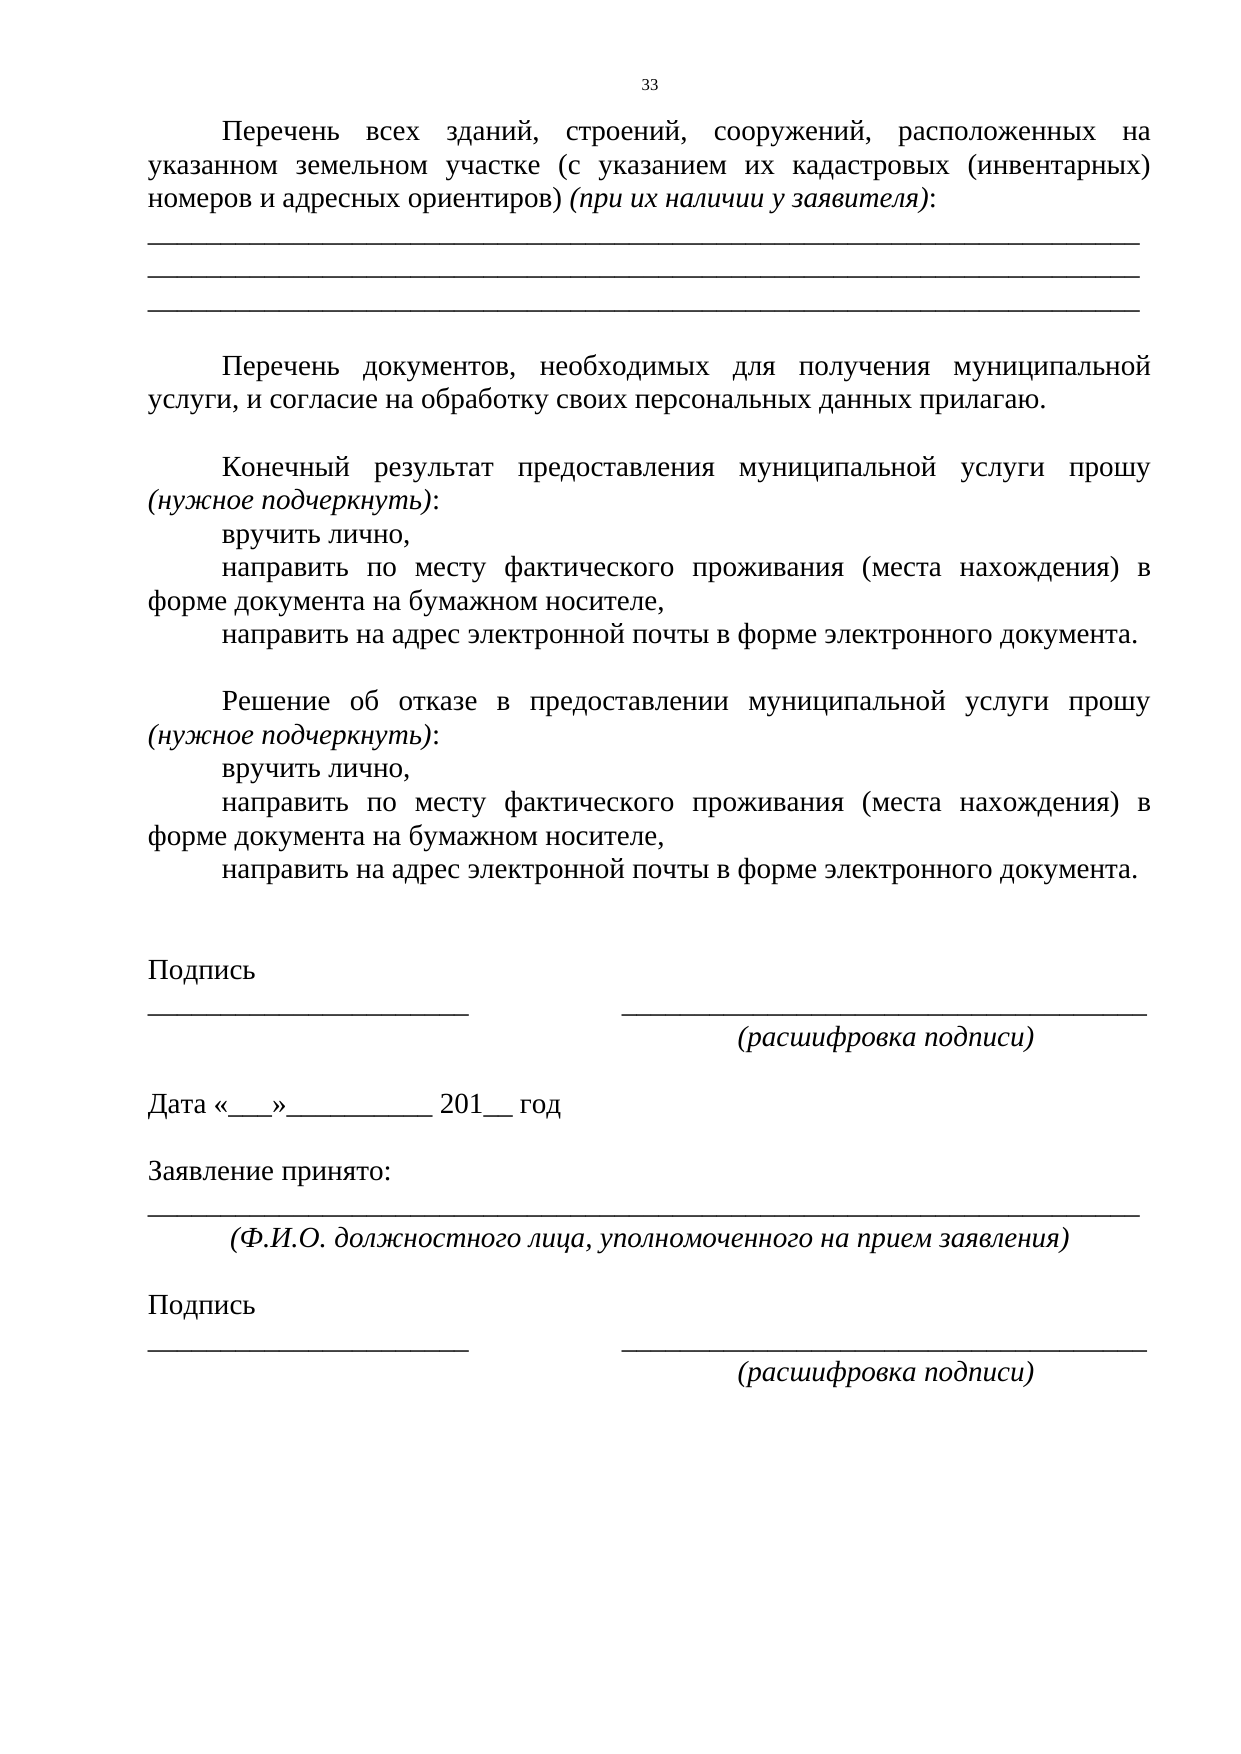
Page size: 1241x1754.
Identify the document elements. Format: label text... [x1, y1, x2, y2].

text направить по месту фактического проживания (места нахождения) в форме документа на бумажном носителе, [148, 784, 1152, 851]
text направить на адрес электронной почты в форме электронного документа. [148, 616, 1152, 650]
text Подпись [148, 952, 1152, 985]
text Дата «___»__________ 201__ год [148, 1086, 1152, 1119]
text Конечный результат предоставления муниципальной услуги прошу (нужное подчеркнуть): [148, 449, 1152, 516]
text ____________________________________________________________________________________________________________________________________________________________________________________________________________ [148, 214, 1152, 314]
text ____________________________________________________________________ [148, 1187, 1152, 1220]
text Подпись [148, 1287, 1152, 1321]
text направить на адрес электронной почты в форме электронного документа. [148, 851, 1152, 885]
text ______________________ ____________________________________ [148, 1321, 1152, 1354]
text Перечень документов, необходимых для получения муниципальной услуги, и согласие на обработку своих персональных данных прилагаю. [148, 348, 1152, 415]
text вручить лично, [148, 751, 1152, 784]
text Решение об отказе в предоставлении муниципальной услуги прошу (нужное подчеркнуть): [148, 683, 1152, 751]
text Заявление принято: [148, 1153, 1152, 1187]
text направить по месту фактического проживания (места нахождения) в форме документа на бумажном носителе, [148, 549, 1152, 616]
text (расшифровка подписи) [620, 1354, 1152, 1388]
text (расшифровка подписи) [620, 1019, 1152, 1052]
text Перечень всех зданий, строений, сооружений, расположенных на указанном земельном участке (с указанием их кадастровых (инвентарных) номеров и адресных ориентиров) (при их наличии у заявителя): [148, 113, 1152, 214]
text вручить лично, [148, 516, 1152, 549]
text ______________________ ____________________________________ [148, 985, 1152, 1019]
text (Ф.И.О. должностного лица, уполномоченного на прием заявления) [148, 1220, 1152, 1254]
